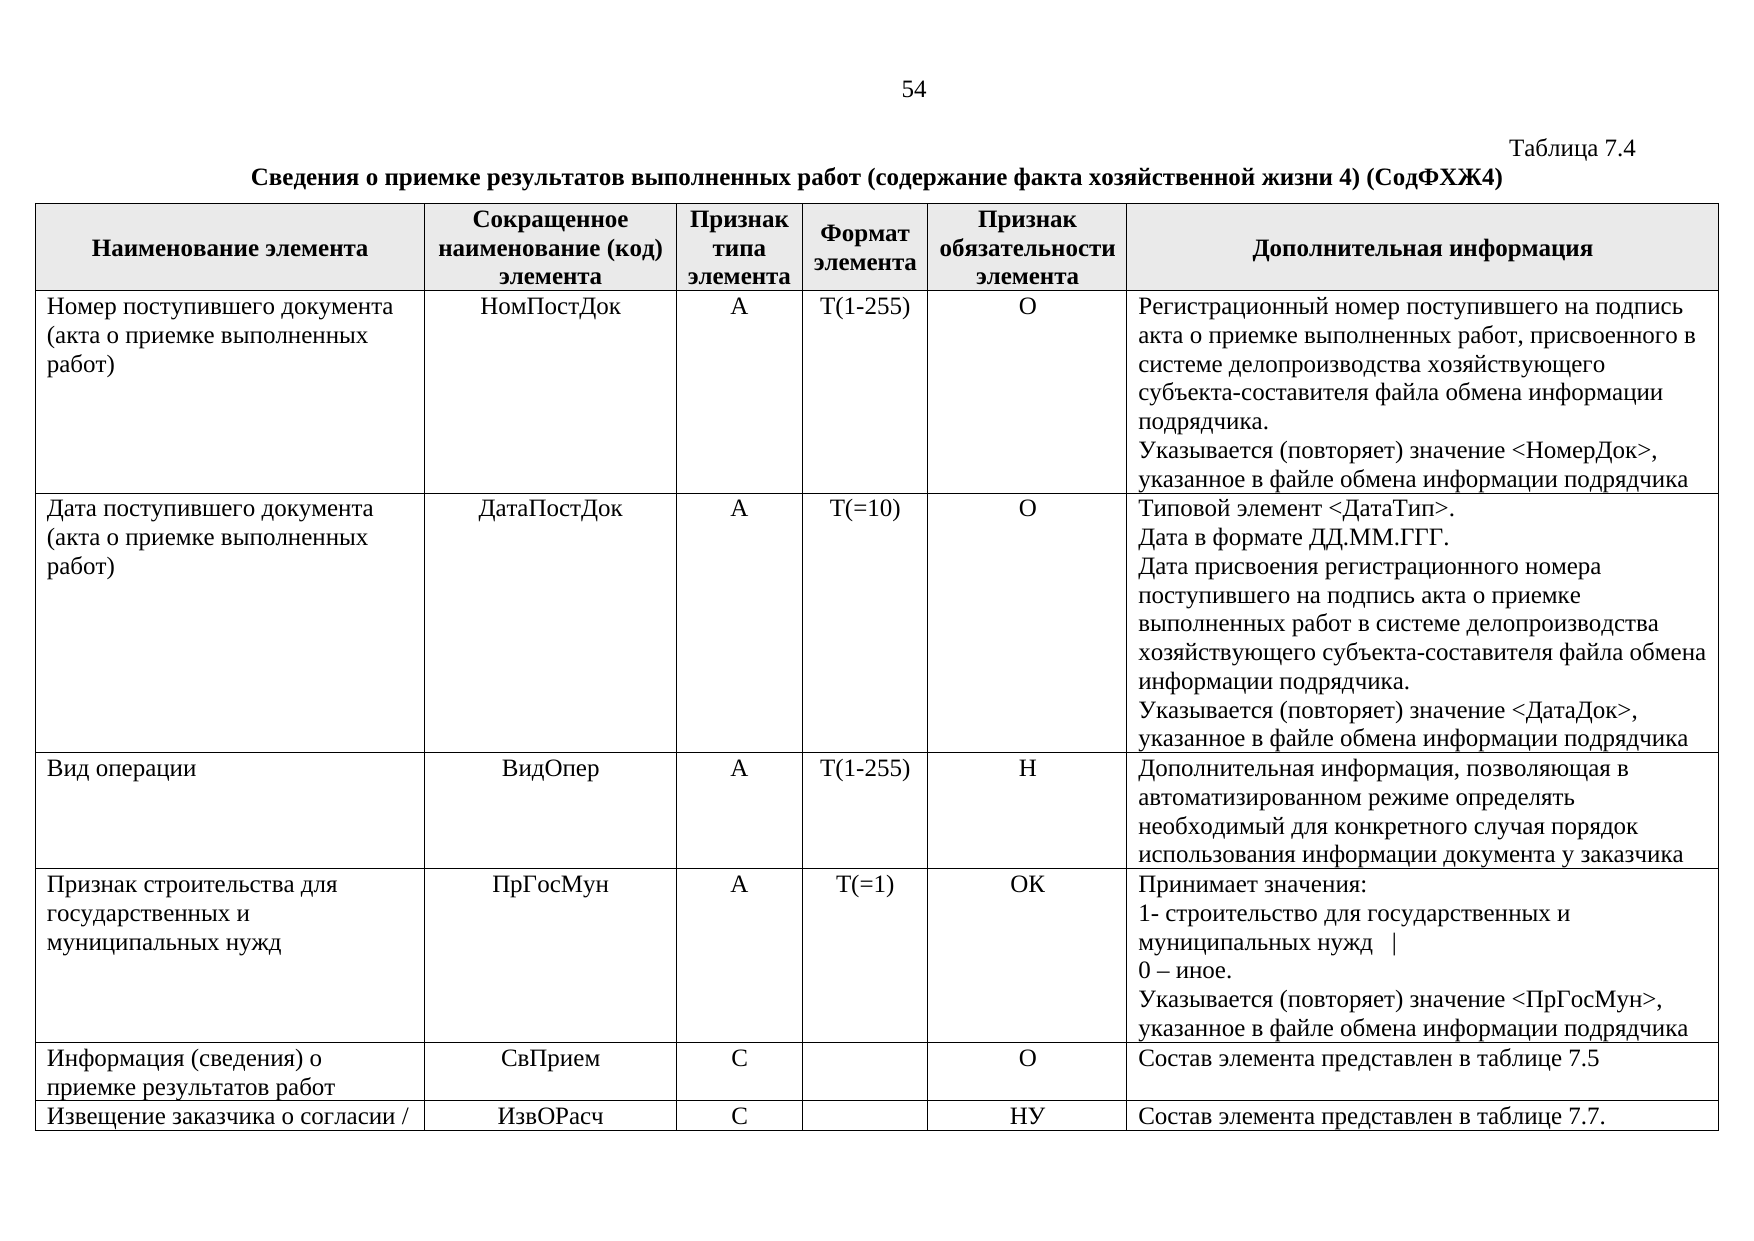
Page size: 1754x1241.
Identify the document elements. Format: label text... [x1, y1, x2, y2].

table_cell Регистрационный номер поступившего на подпись акта о приемке выполненных работ, присвоенного в системе делопроизводства хозяйствующего субъекта-составителя файла обмена информации подрядчика. Указывается (повторяет) значение <НомерДок>, указанное в файле обмена информации подрядчика [1127, 291, 1718, 492]
table_cell О [928, 494, 1126, 752]
table_header Сокращенное наименование (код) элемента [425, 204, 676, 290]
table_cell T(=10) [803, 494, 927, 752]
table_cell A [677, 494, 802, 752]
table_cell T(=1) [803, 869, 927, 1042]
table_header Дополнительная информация [1127, 204, 1718, 290]
table_cell НУ [928, 1101, 1126, 1130]
table_cell ИзвОРасч [425, 1101, 676, 1130]
table_cell О [928, 1043, 1126, 1100]
table_cell Дополнительная информация, позволяющая в автоматизированном режиме определять необходимый для конкретного случая порядок использования информации документа у заказчика [1127, 753, 1718, 868]
table_cell Типовой элемент <ДатаТип>. Дата в формате ДД.ММ.ГГГ. Дата присвоения регистрационного номера поступившего на подпись акта о приемке выполненных работ в системе делопроизводства хозяйствующего субъекта-составителя файла обмена информации подрядчика. Указывается (повторяет) значение <ДатаДок>, указанное в файле обмена информации подрядчика [1127, 494, 1718, 752]
table_cell Информация (сведения) о приемке результатов работ [36, 1043, 424, 1100]
table_cell С [677, 1101, 802, 1130]
table_header Наименование элемента [36, 204, 424, 290]
table_cell A [677, 291, 802, 492]
table_cell [803, 1043, 927, 1100]
table_cell Извещение заказчика о согласии / не согласии с представленными подрядчиком сведениями о расчетах по итогам принятия работ [36, 1101, 424, 1130]
table_cell T(1-255) [803, 291, 927, 492]
table_cell СвПрием [425, 1043, 676, 1100]
table_cell A [677, 869, 802, 1042]
table_header Признак обязательности элемента [928, 204, 1126, 290]
table_cell НомПостДок [425, 291, 676, 492]
table_cell Дата поступившего документа (акта о приемке выполненных работ) [36, 494, 424, 752]
table_cell ПрГосМун [425, 869, 676, 1042]
table_cell ОК [928, 869, 1126, 1042]
table_cell Принимает значения: 1- строительство для государственных и муниципальных нужд | 0 – иное. Указывается (повторяет) значение <ПрГосМун>, указанное в файле обмена информации подрядчика [1127, 869, 1718, 1042]
table_cell Номер поступившего документа (акта о приемке выполненных работ) [36, 291, 424, 492]
table_cell О [928, 291, 1126, 492]
table_cell T(1-255) [803, 753, 927, 868]
table_cell A [677, 753, 802, 868]
table_header Признак типа элемента [677, 204, 802, 290]
table_cell С [677, 1043, 802, 1100]
text Сведения о приемке результатов выполненных работ (содержание факта хозяйственной жизни 4) (СодФХЖ4) [118, 162, 1636, 190]
table_header Формат элемента [803, 204, 927, 290]
table_cell Состав элемента представлен в таблице 7.5 [1127, 1043, 1718, 1100]
table_cell ВидОпер [425, 753, 676, 868]
table_cell Признак строительства для государственных и муниципальных нужд [36, 869, 424, 1042]
text Таблица 7.4 [118, 133, 1636, 162]
table_cell ДатаПостДок [425, 494, 676, 752]
table_cell Н [928, 753, 1126, 868]
table_cell [803, 1101, 927, 1130]
table_cell Вид операции [36, 753, 424, 868]
